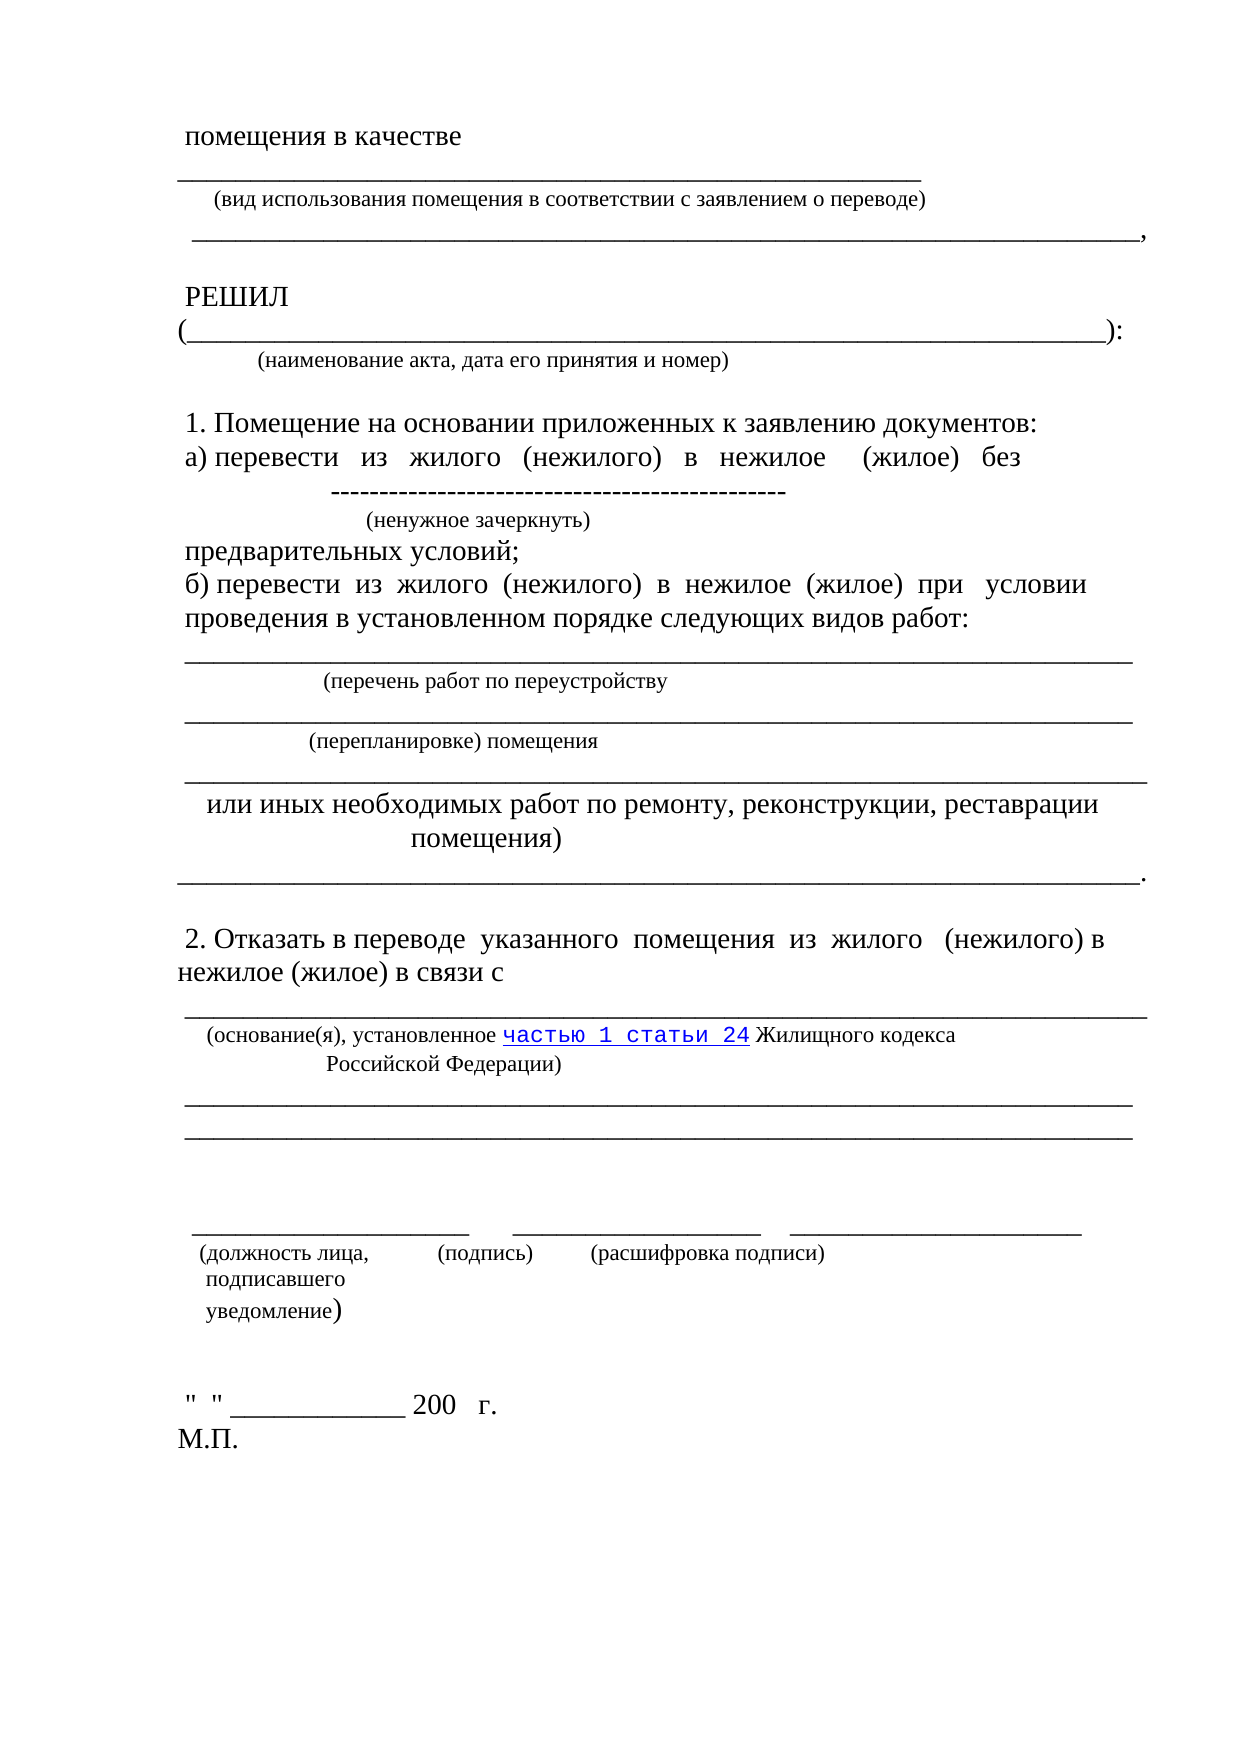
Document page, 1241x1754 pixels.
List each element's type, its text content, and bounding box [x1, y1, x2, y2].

text _________________________________________________________________ [177, 1109, 1152, 1143]
text ___________________ _________________ ____________________ [177, 1205, 1152, 1239]
text (основание(я), установленное частью 1 статьи 24 Жилищного кодекса [177, 1021, 1152, 1049]
text М.П. [177, 1421, 1152, 1454]
text __________________________________________________________________. [177, 854, 1152, 887]
text 1. Помещение на основании приложенных к заявлению документов: [177, 406, 1152, 439]
text ----------------------------------------------- [177, 473, 1152, 506]
text подписавшего [177, 1265, 1152, 1292]
text _________________________________________________________________ [177, 693, 1152, 727]
text " " ____________ 200 г. [177, 1387, 1152, 1421]
text _________________________________________________________________ [177, 633, 1152, 667]
text _________________________________________________________________, [177, 212, 1152, 245]
text проведения в установленном порядке следующих видов работ: [177, 600, 1152, 633]
text 2. Отказать в переводе указанного помещения из жилого (нежилого) в нежилое (жилое) в связи с [177, 921, 1152, 988]
text (должность лица, (подпись) (расшифровка подписи) [177, 1239, 1152, 1265]
text помещения в качестве ___________________________________________________ [177, 118, 1152, 185]
text (перепланировке) помещения [177, 727, 1152, 753]
text РЕШИЛ (_______________________________________________________________): [177, 279, 1152, 346]
text (вид использования помещения в соответствии с заявлением о переводе) [177, 185, 1152, 212]
text предварительных условий; [177, 533, 1152, 566]
text уведомление) [177, 1292, 1152, 1325]
text __________________________________________________________________ [177, 988, 1152, 1021]
text __________________________________________________________________ [177, 753, 1152, 787]
text или иных необходимых работ по ремонту, реконструкции, реставрации [177, 787, 1152, 820]
text б) перевести из жилого (нежилого) в нежилое (жилое) при условии [177, 566, 1152, 600]
text Российской Федерации) [177, 1049, 1152, 1076]
text (ненужное зачеркнуть) [177, 506, 1152, 533]
text _________________________________________________________________ [177, 1076, 1152, 1109]
text (наименование акта, дата его принятия и номер) [177, 346, 1152, 372]
text а) перевести из жилого (нежилого) в нежилое (жилое) без [177, 439, 1152, 473]
text (перечень работ по переустройству [177, 667, 1152, 693]
text помещения) [177, 820, 1152, 854]
